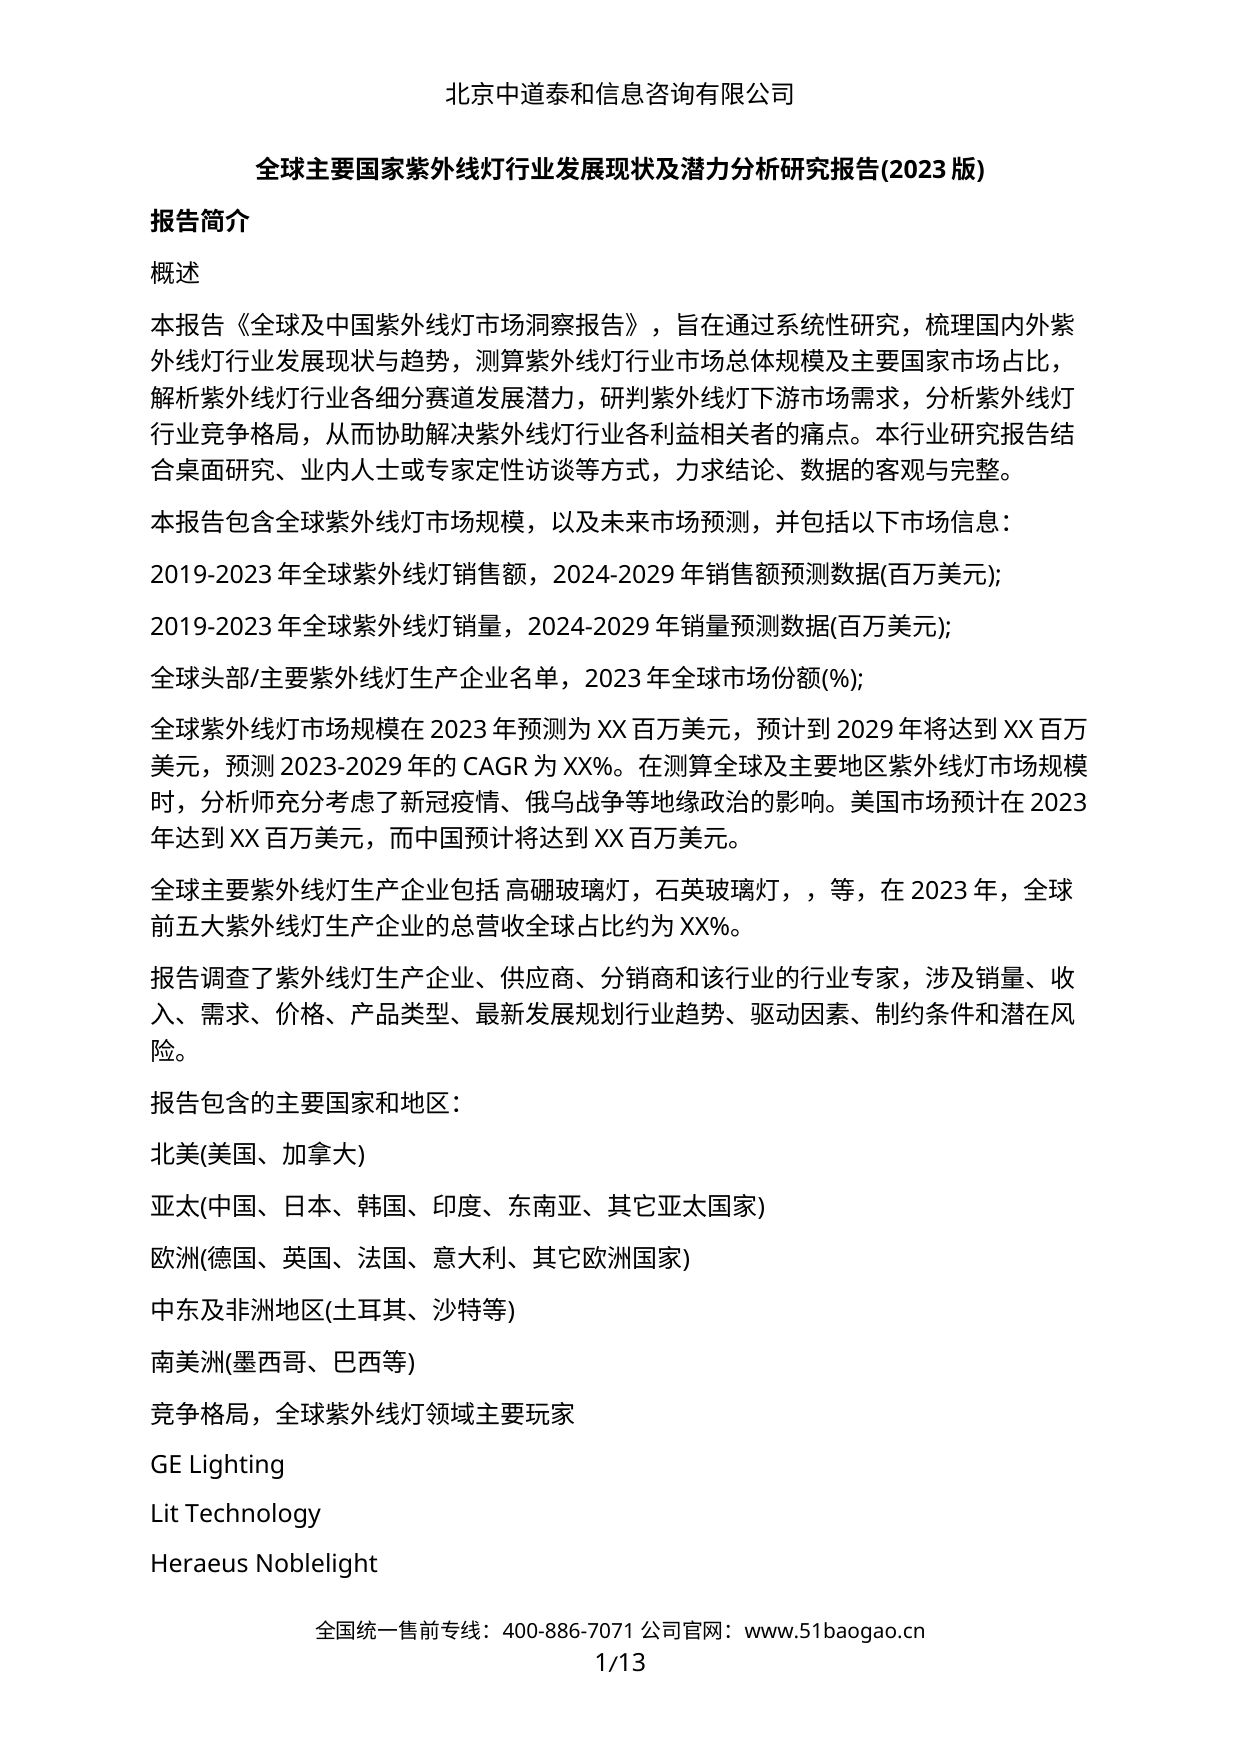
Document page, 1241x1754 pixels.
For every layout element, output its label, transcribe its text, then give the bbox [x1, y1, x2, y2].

text GE Lighting [150, 1446, 1090, 1480]
text Lit Technology [150, 1496, 1090, 1530]
text Heraeus Noblelight [150, 1546, 1090, 1580]
text 本报告包含全球紫外线灯市场规模，以及未来市场预测，并包括以下市场信息： [150, 502, 1090, 539]
text 报告简介 [150, 202, 1090, 238]
text 全球头部/主要紫外线灯生产企业名单，2023年全球市场份额(%); [150, 658, 1090, 694]
text 报告调查了紫外线灯生产企业、供应商、分销商和该行业的行业专家，涉及销量、收入、需求、价格、产品类型、最新发展规划行业趋势、驱动因素、制约条件和潜在风险。 [150, 959, 1090, 1067]
text 概述 [150, 254, 1090, 290]
text 全球紫外线灯市场规模在2023年预测为XX百万美元，预计到2029年将达到XX百万美元，预测2023-2029年的CAGR为XX%。在测算全球及主要地区紫外线灯市场规模时，分析师充分考虑了新冠疫情、俄乌战争等地缘政治的影响。美国市场预计在2023年达到XX百万美元，而中国预计将达到XX百万美元。 [150, 710, 1090, 855]
text 北美(美国、加拿大) [150, 1135, 1090, 1171]
text 2019-2023年全球紫外线灯销售额，2024-2029年销售额预测数据(百万美元); [150, 554, 1090, 591]
text 2019-2023年全球紫外线灯销量，2024-2029年销量预测数据(百万美元); [150, 606, 1090, 642]
text 中东及非洲地区(土耳其、沙特等) [150, 1291, 1090, 1327]
text 全球主要国家紫外线灯行业发展现状及潜力分析研究报告(2023版) [150, 150, 1090, 186]
text 欧洲(德国、英国、法国、意大利、其它欧洲国家) [150, 1239, 1090, 1275]
text 报告包含的主要国家和地区： [150, 1083, 1090, 1119]
text 全球主要紫外线灯生产企业包括 高硼玻璃灯，石英玻璃灯，，等，在2023年，全球前五大紫外线灯生产企业的总营收全球占比约为XX%。 [150, 871, 1090, 943]
text 南美洲(墨西哥、巴西等) [150, 1342, 1090, 1379]
text 竞争格局，全球紫外线灯领域主要玩家 [150, 1394, 1090, 1431]
text 亚太(中国、日本、韩国、印度、东南亚、其它亚太国家) [150, 1187, 1090, 1223]
text 本报告《全球及中国紫外线灯市场洞察报告》，旨在通过系统性研究，梳理国内外紫外线灯行业发展现状与趋势，测算紫外线灯行业市场总体规模及主要国家市场占比，解析紫外线灯行业各细分赛道发展潜力，研判紫外线灯下游市场需求，分析紫外线灯行业竞争格局，从而协助解决紫外线灯行业各利益相关者的痛点。本行业研究报告结合桌面研究、业内人士或专家定性访谈等方式，力求结论、数据的客观与完整。 [150, 306, 1090, 487]
